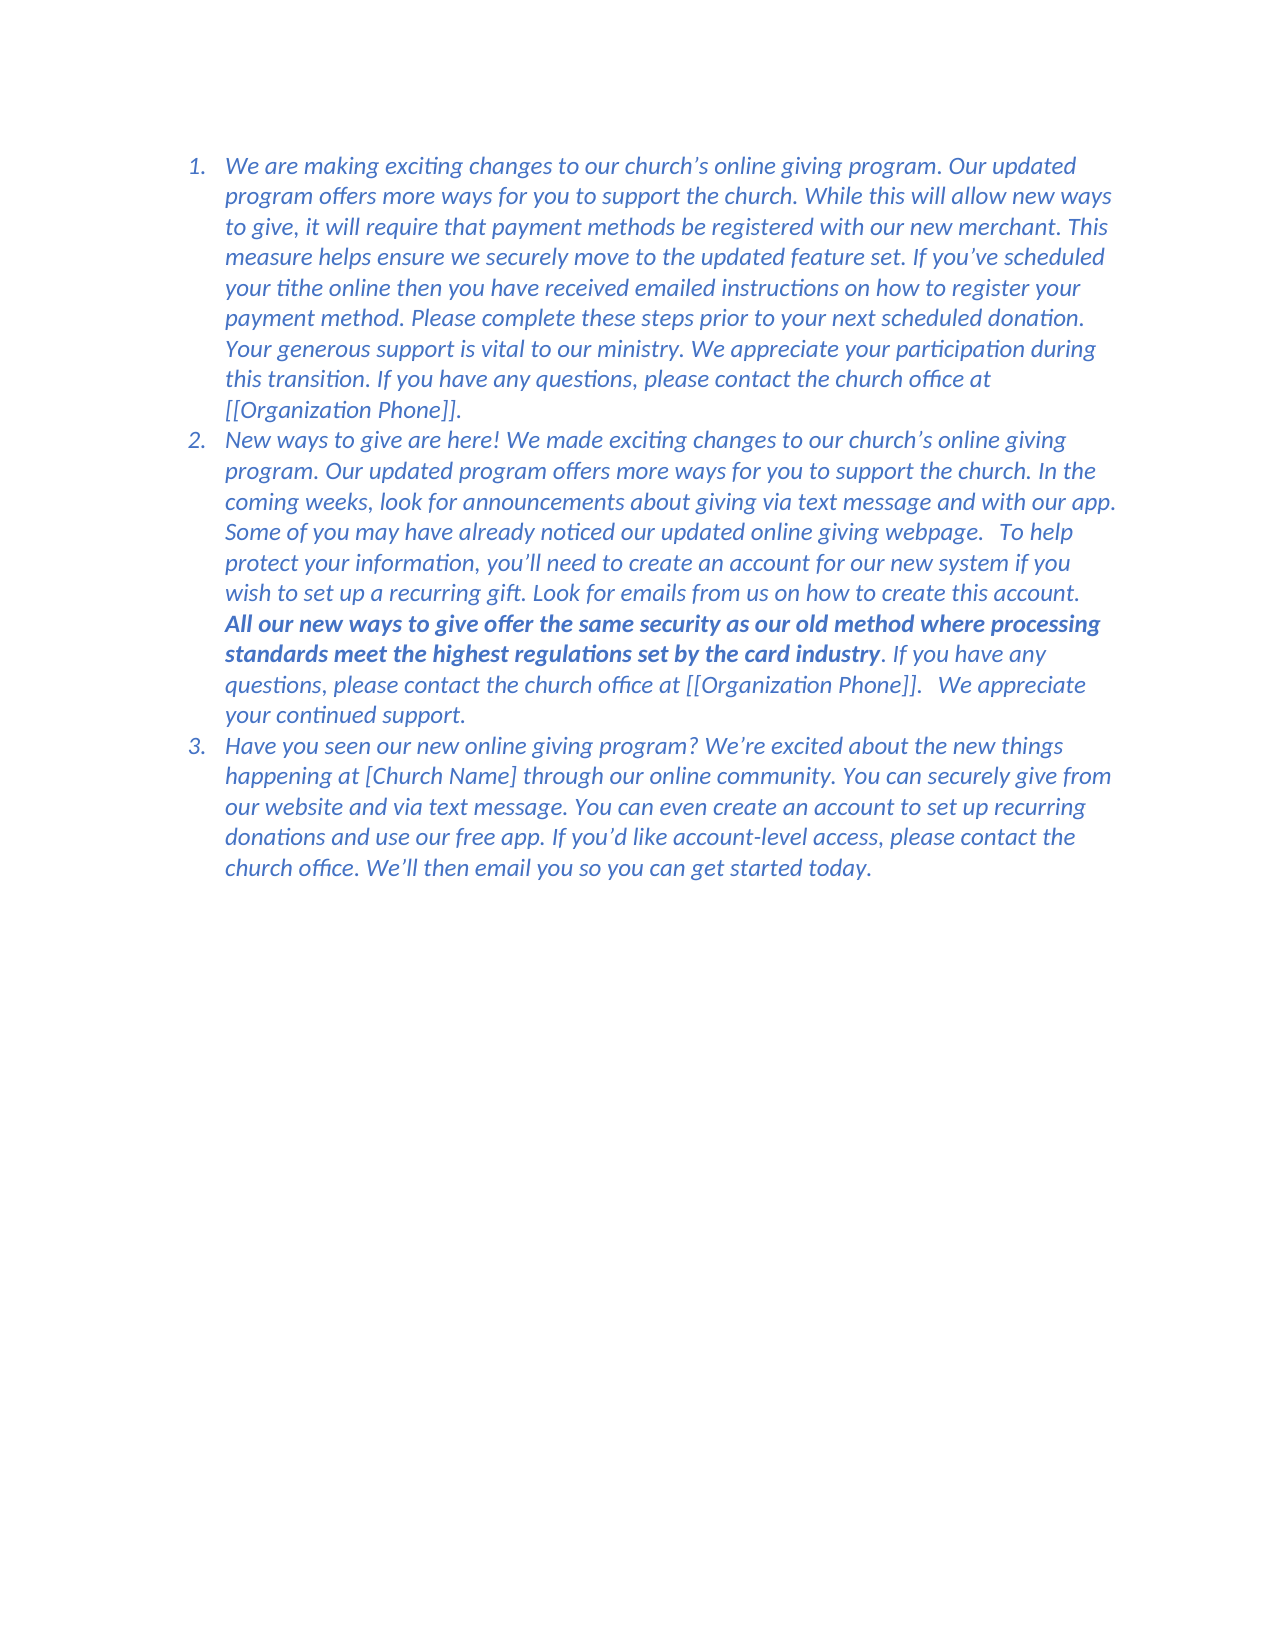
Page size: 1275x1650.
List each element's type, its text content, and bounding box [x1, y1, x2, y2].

list New ways to give are here! We made exciting changes to our church’s online giving program. Our updated program offers more ways for you to support the church. In the coming weeks, look for announcements about giving via text message and with our app. Some of you may have already noticed our updated online giving webpage. To help protect your information, you’ll need to create an account for our new system if you wish to set up a recurring gift. Look for emails from us on how to create this account. All our new ways to give offer the same security as our old method where processing standards meet the highest regulations set by the card industry. If you have any questions, please contact the church office at [[Organization Phone]]. We appreciate your continued support. [187, 425, 1125, 730]
list Have you seen our new online giving program? We’re excited about the new things happening at [Church Name] through our online community. You can securely give from our website and via text message. You can even create an account to set up recurring donations and use our free app. If you’d like account-level access, please contact the church office. We’ll then email you so you can get started today. [187, 730, 1125, 882]
list We are making exciting changes to our church’s online giving program. Our updated program offers more ways for you to support the church. While this will allow new ways to give, it will require that payment methods be registered with our new merchant. This measure helps ensure we securely move to the updated feature set. If you’ve scheduled your tithe online then you have received emailed instructions on how to register your payment method. Please complete these steps prior to your next scheduled donation. Your generous support is vital to our ministry. We appreciate your participation during this transition. If you have any questions, please contact the church office at [[Organization Phone]]. [187, 150, 1125, 425]
